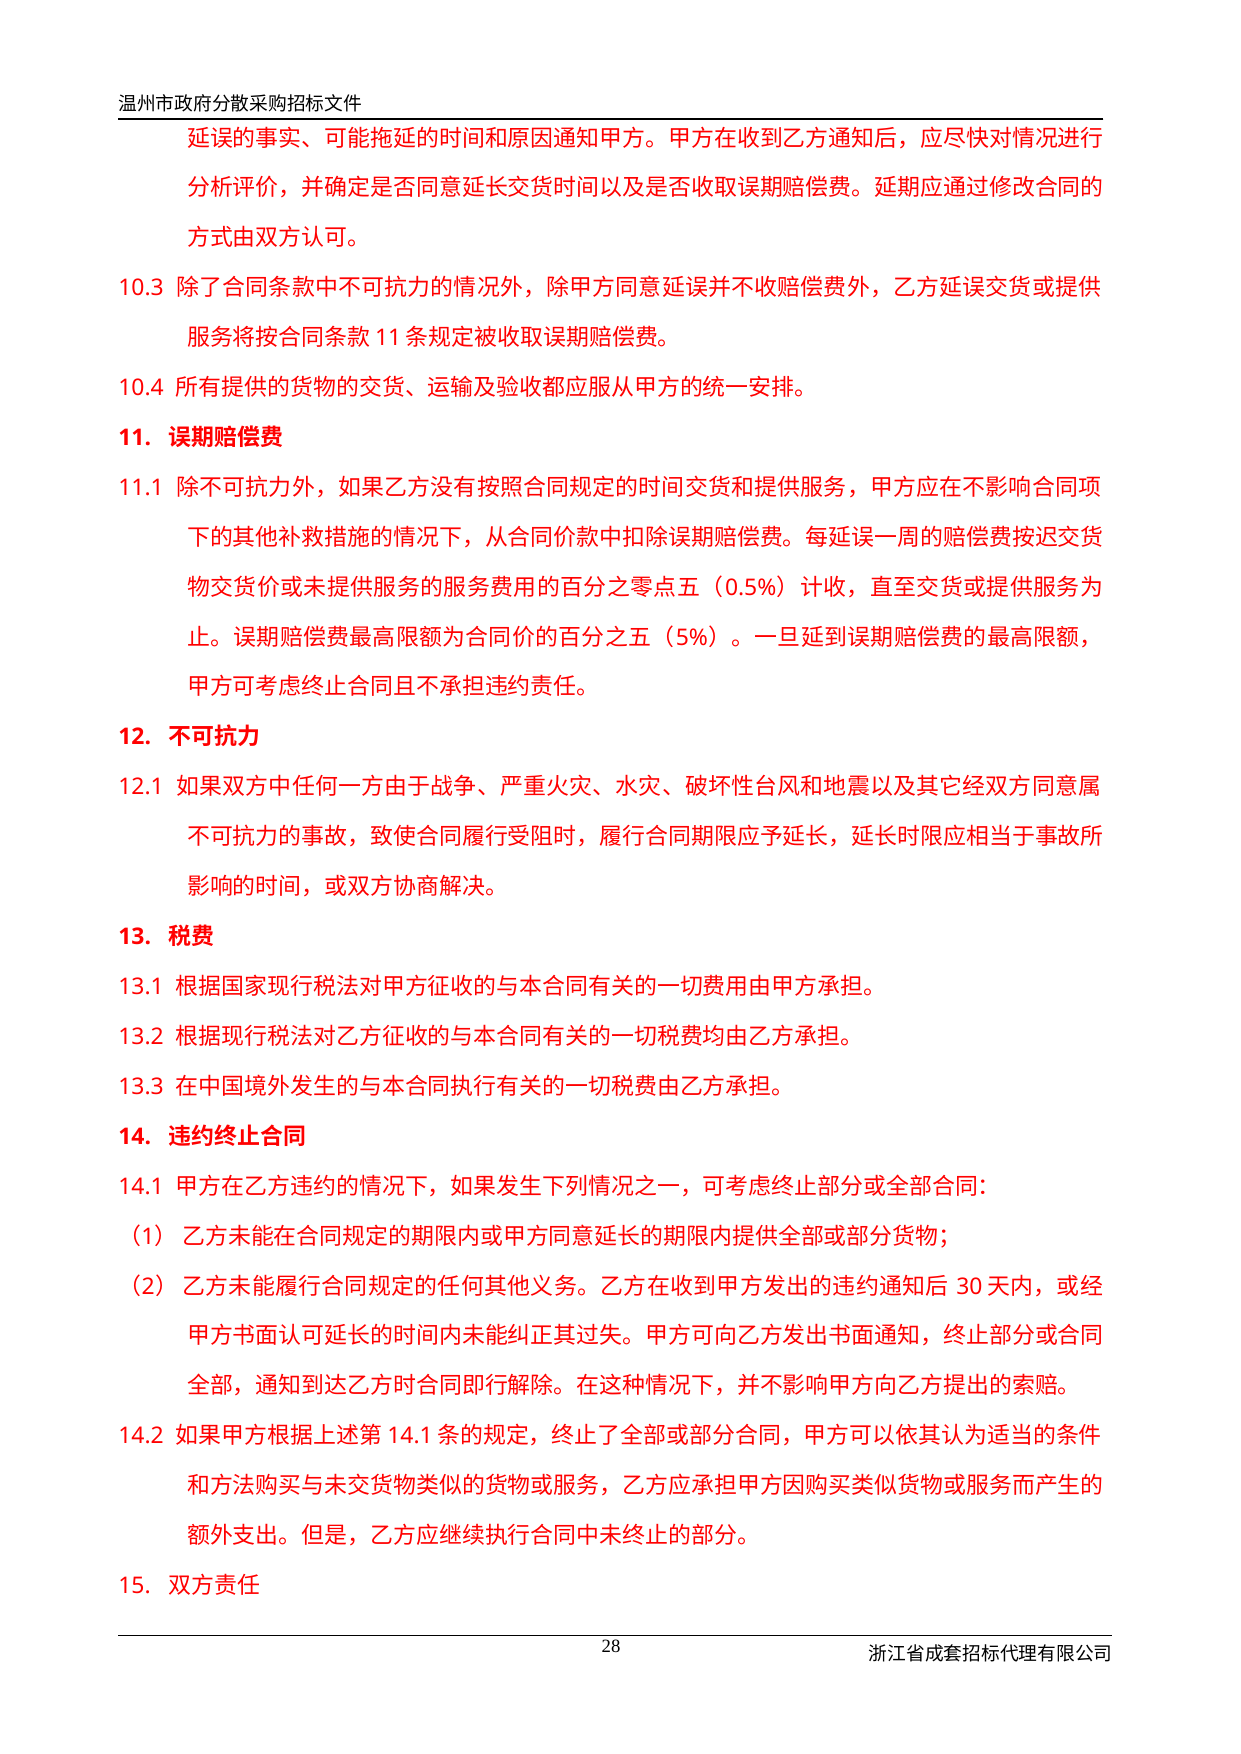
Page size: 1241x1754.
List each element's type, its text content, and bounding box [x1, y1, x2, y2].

text 12. 不可抗力 [118, 718, 1103, 751]
text 13.3 在中国境外发生的与本合同执行有关的一切税费由乙方承担。 [118, 1067, 1103, 1101]
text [118, 120, 1103, 252]
text 15. 双方责任 [118, 1566, 1103, 1600]
text （2）乙方未能履行合同规定的任何其他义务。乙方在收到甲方发出的违约通知后30天内，或经甲方书面认可延长的时间内未能纠正其过失。甲方可向乙方发出书面通知，终止部分或合同全部，通知到达乙方时合同即行解除。在这种情况下，并不影响甲方向乙方提出的索赔。 [118, 1267, 1103, 1400]
text 10.3 除了合同条款中不可抗力的情况外，除甲方同意延误并不收赔偿费外，乙方延误交货或提供服务将按合同条款11条规定被收取误期赔偿费。 [118, 269, 1103, 352]
text 11.1 除不可抗力外，如果乙方没有按照合同规定的时间交货和提供服务，甲方应在不影响合同项下的其他补救措施的情况下，从合同价款中扣除误期赔偿费。每延误一周的赔偿费按迟交货物交货价或未提供服务的服务费用的百分之零点五（0.5%）计收，直至交货或提供服务为止。误期赔偿费最高限额为合同价的百分之五（5%）。一旦延到误期赔偿费的最高限额，甲方可考虑终止合同且不承担违约责任。 [118, 469, 1103, 701]
text （1） 乙方未能在合同规定的期限内或甲方同意延长的期限内提供全部或部分货物； [118, 1217, 1103, 1251]
text 13.1 根据国家现行税法对甲方征收的与本合同有关的一切费用由甲方承担。 [118, 967, 1103, 1001]
text 14. 违约终止合同 [118, 1117, 1103, 1151]
text 13. 税费 [118, 917, 1103, 951]
text 10.4 所有提供的货物的交货、运输及验收都应服从甲方的统一安排。 [118, 369, 1103, 402]
text 13.2 根据现行税法对乙方征收的与本合同有关的一切税费均由乙方承担。 [118, 1017, 1103, 1051]
text 14.1 甲方在乙方违约的情况下，如果发生下列情况之一，可考虑终止部分或全部合同： [118, 1167, 1103, 1201]
text 11. 误期赔偿费 [118, 419, 1103, 452]
text 14.2 如果甲方根据上述第14.1条的规定，终止了全部或部分合同，甲方可以依其认为适当的条件和方法购买与未交货物类似的货物或服务，乙方应承担甲方因购买类似货物或服务而产生的额外支出。但是，乙方应继续执行合同中未终止的部分。 [118, 1417, 1103, 1550]
text 12.1 如果双方中任何一方由于战争、严重火灾、水灾、破坏性台风和地震以及其它经双方同意属不可抗力的事故，致使合同履行受阻时，履行合同期限应予延长，延长时限应相当于事故所影响的时间，或双方协商解决。 [118, 768, 1103, 901]
